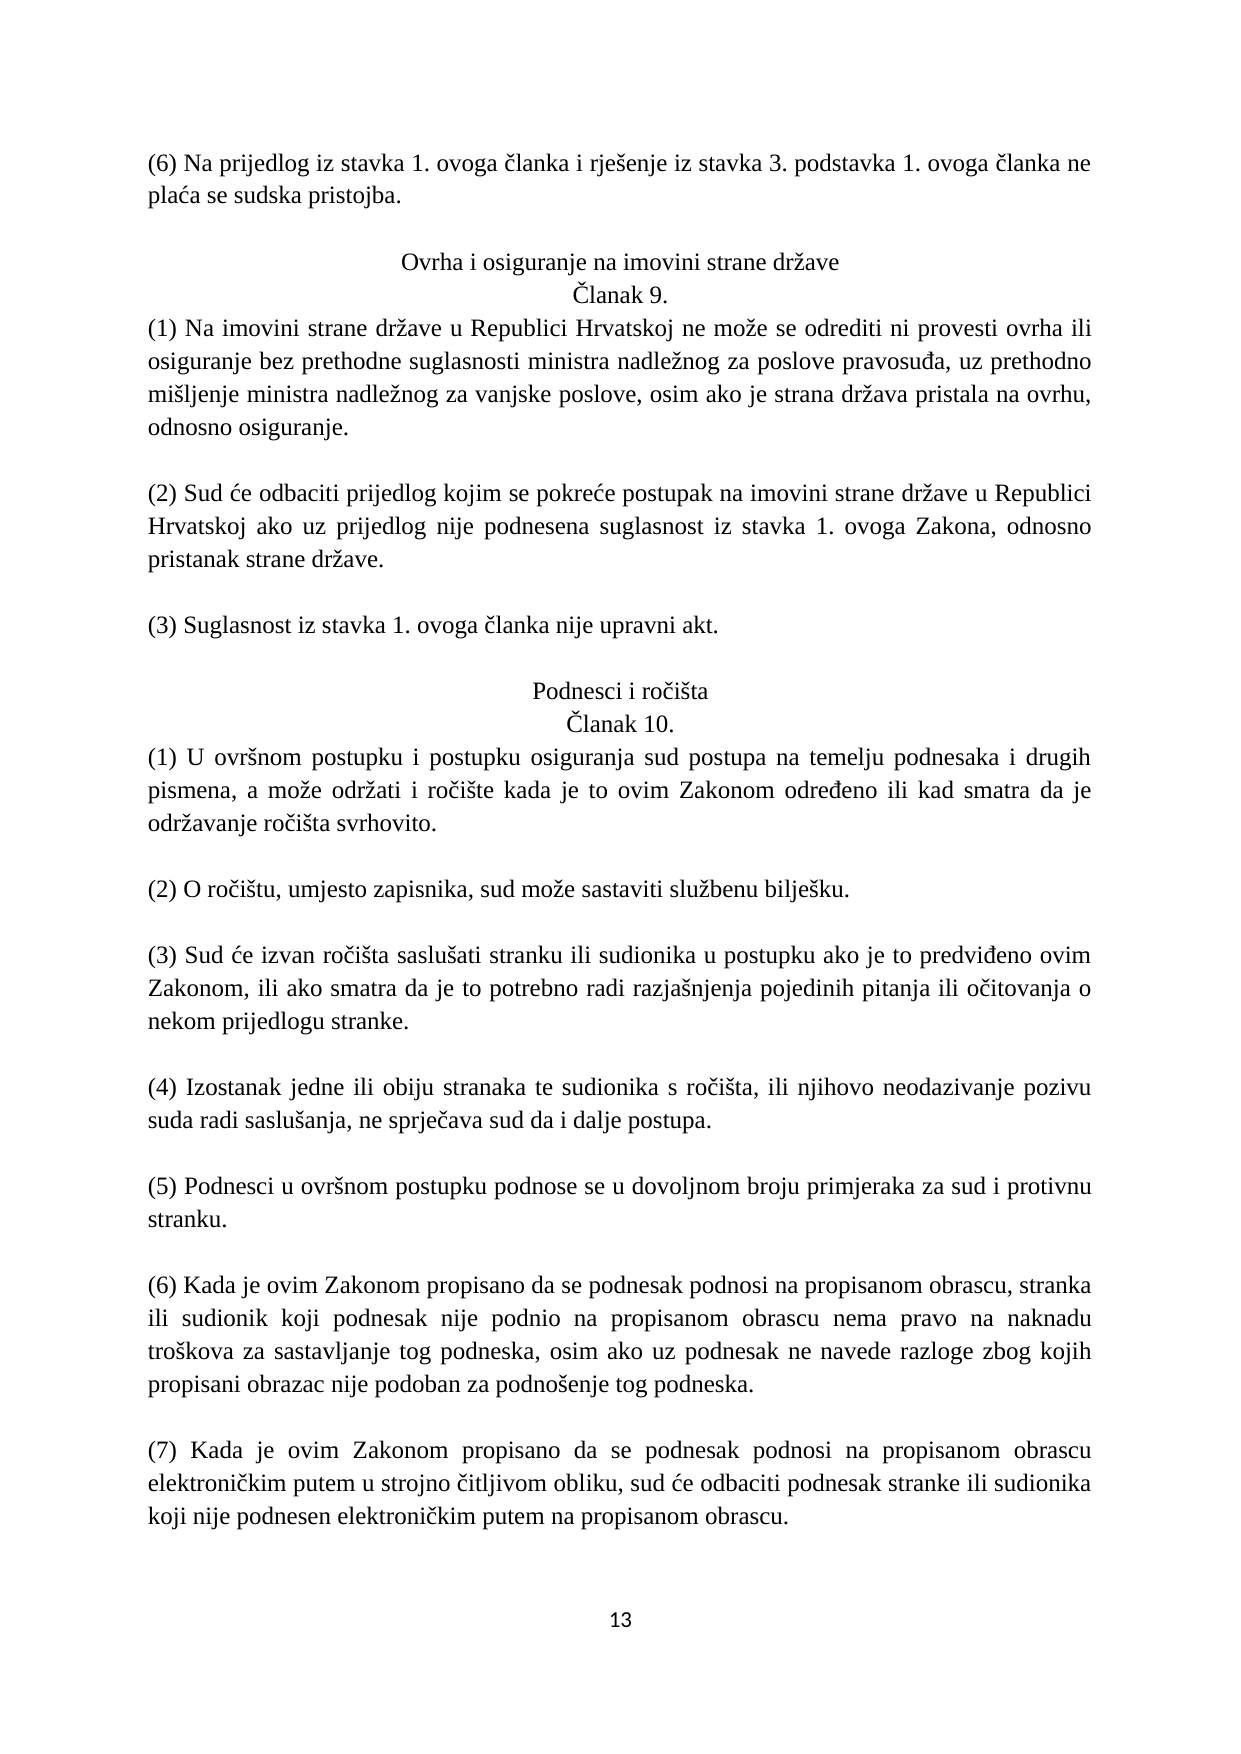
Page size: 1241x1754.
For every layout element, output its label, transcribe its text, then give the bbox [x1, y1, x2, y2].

subtitle Ovrha i osiguranje na imovini strane države [148, 247, 1093, 275]
text (1) U ovršnom postupku i postupku osiguranja sud postupa na temelju podnesaka i drugih pismena, a može održati i ročište kada je to ovim Zakonom određeno ili kad smatra da je održavanje ročišta svrhovito. [148, 742, 1093, 837]
text (6) Na prijedlog iz stavka 1. ovoga članka i rješenje iz stavka 3. podstavka 1. ovoga članka ne plaća se sudska pristojba. [148, 148, 1093, 209]
text (6) Kada je ovim Zakonom propisano da se podnesak podnosi na propisanom obrascu, stranka ili sudionik koji podnesak nije podnio na propisanom obrascu nema pravo na naknadu troškova za sastavljanje tog podneska, osim ako uz podnesak ne navede razloge zbog kojih propisani obrazac nije podoban za podnošenje tog podneska. [148, 1270, 1093, 1398]
subtitle Podnesci i ročišta [148, 676, 1093, 705]
subtitle Članak 9. [148, 280, 1093, 308]
text (2) O ročištu, umjesto zapisnika, sud može sastaviti službenu bilješku. [148, 874, 1093, 903]
text (5) Podnesci u ovršnom postupku podnose se u dovoljnom broju primjeraka za sud i protivnu stranku. [148, 1171, 1093, 1233]
text (1) Na imovini strane države u Republici Hrvatskoj ne može se odrediti ni provesti ovrha ili osiguranje bez prethodne suglasnosti ministra nadležnog za poslove pravosuđa, uz prethodno mišljenje ministra nadležnog za vanjske poslove, osim ako je strana država pristala na ovrhu, odnosno osiguranje. [148, 313, 1093, 441]
text (2) Sud će odbaciti prijedlog kojim se pokreće postupak na imovini strane države u Republici Hrvatskoj ako uz prijedlog nije podnesena suglasnost iz stavka 1. ovoga Zakona, odnosno pristanak strane države. [148, 478, 1093, 573]
subtitle Članak 10. [148, 709, 1093, 738]
text (4) Izostanak jedne ili obiju stranaka te sudionika s ročišta, ili njihovo neodazivanje pozivu suda radi saslušanja, ne sprječava sud da i dalje postupa. [148, 1072, 1093, 1134]
text (3) Sud će izvan ročišta saslušati stranku ili sudionika u postupku ako je to predviđeno ovim Zakonom, ili ako smatra da je to potrebno radi razjašnjenja pojedinih pitanja ili očitovanja o nekom prijedlogu stranke. [148, 940, 1093, 1035]
text (7) Kada je ovim Zakonom propisano da se podnesak podnosi na propisanom obrascu elektroničkim putem u strojno čitljivom obliku, sud će odbaciti podnesak stranke ili sudionika koji nije podnesen elektroničkim putem na propisanom obrascu. [148, 1435, 1093, 1530]
text (3) Suglasnost iz stavka 1. ovoga članka nije upravni akt. [148, 610, 1093, 639]
